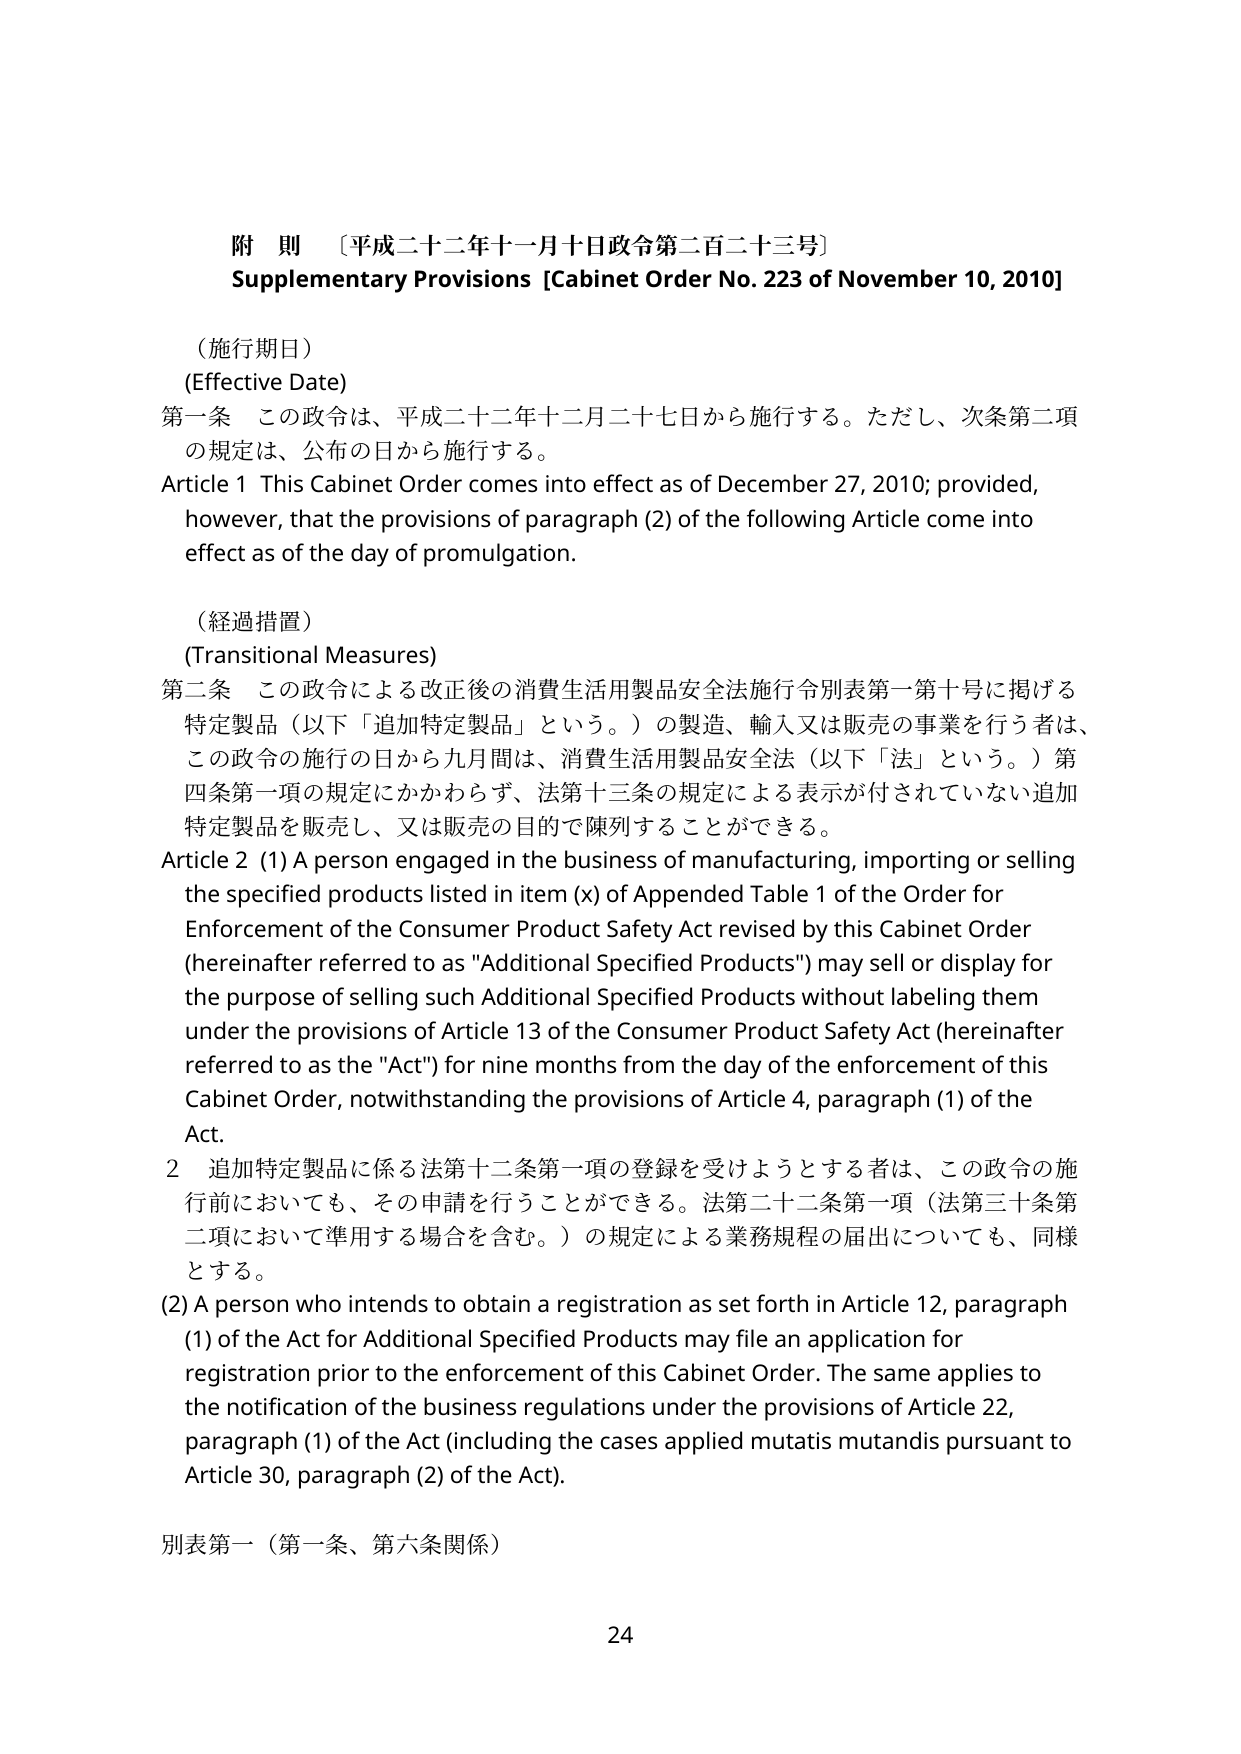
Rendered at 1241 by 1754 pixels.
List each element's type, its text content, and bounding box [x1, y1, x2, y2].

text (Transitional Measures) [184, 638, 1079, 672]
text （施行期日） [184, 330, 1079, 364]
text (Effective Date) [184, 364, 1079, 399]
text Article 2 (1) A person engaged in the business of manufacturing, importing or selling the specified products listed in item (x) of Appended Table 1 of the Order for Enforcement of the Consumer Product Safety Act revised by this Cabinet Order (hereinafter referred to as "Additional Specified Products") may sell or display for the purpose of selling such Additional Specified Products without labeling them under the provisions of Article 13 of the Consumer Product Safety Act (hereinafter referred to as the "Act") for nine months from the day of the enforcement of this Cabinet Order, notwithstanding the provisions of Article 4, paragraph (1) of the Act. [161, 843, 1079, 1150]
text Supplementary Provisions [Cabinet Order No. 223 of November 10, 2010] [230, 262, 1079, 296]
text ２ 追加特定製品に係る法第十二条第一項の登録を受けようとする者は、この政令の施行前においても、その申請を行うことができる。法第二十二条第一項（法第三十条第二項において準用する場合を含む。）の規定による業務規程の届出についても、同様とする。 [161, 1150, 1079, 1287]
text 第二条 この政令による改正後の消費生活用製品安全法施行令別表第一第十号に掲げる特定製品（以下「追加特定製品」という。）の製造、輸入又は販売の事業を行う者は、この政令の施行の日から九月間は、消費生活用製品安全法（以下「法」という。）第四条第一項の規定にかかわらず、法第十三条の規定による表示が付されていない追加特定製品を販売し、又は販売の目的で陳列することができる。 [161, 672, 1079, 843]
text （経過措置） [184, 604, 1079, 638]
text (2) A person who intends to obtain a registration as set forth in Article 12, paragraph (1) of the Act for Additional Specified Products may file an application for registration prior to the enforcement of this Cabinet Order. The same applies to the notification of the business regulations under the provisions of Article 22, paragraph (1) of the Act (including the cases applied mutatis mutandis pursuant to Article 30, paragraph (2) of the Act). [161, 1287, 1079, 1492]
text 別表第一（第一条、第六条関係） [161, 1526, 1079, 1560]
text 附 則 〔平成二十二年十一月十日政令第二百二十三号〕 [230, 228, 1079, 262]
text 第一条 この政令は、平成二十二年十二月二十七日から施行する。ただし、次条第二項の規定は、公布の日から施行する。 [161, 399, 1079, 467]
text Article 1 This Cabinet Order comes into effect as of December 27, 2010; provided, however, that the provisions of paragraph (2) of the following Article come into effect as of the day of promulgation. [161, 467, 1079, 569]
